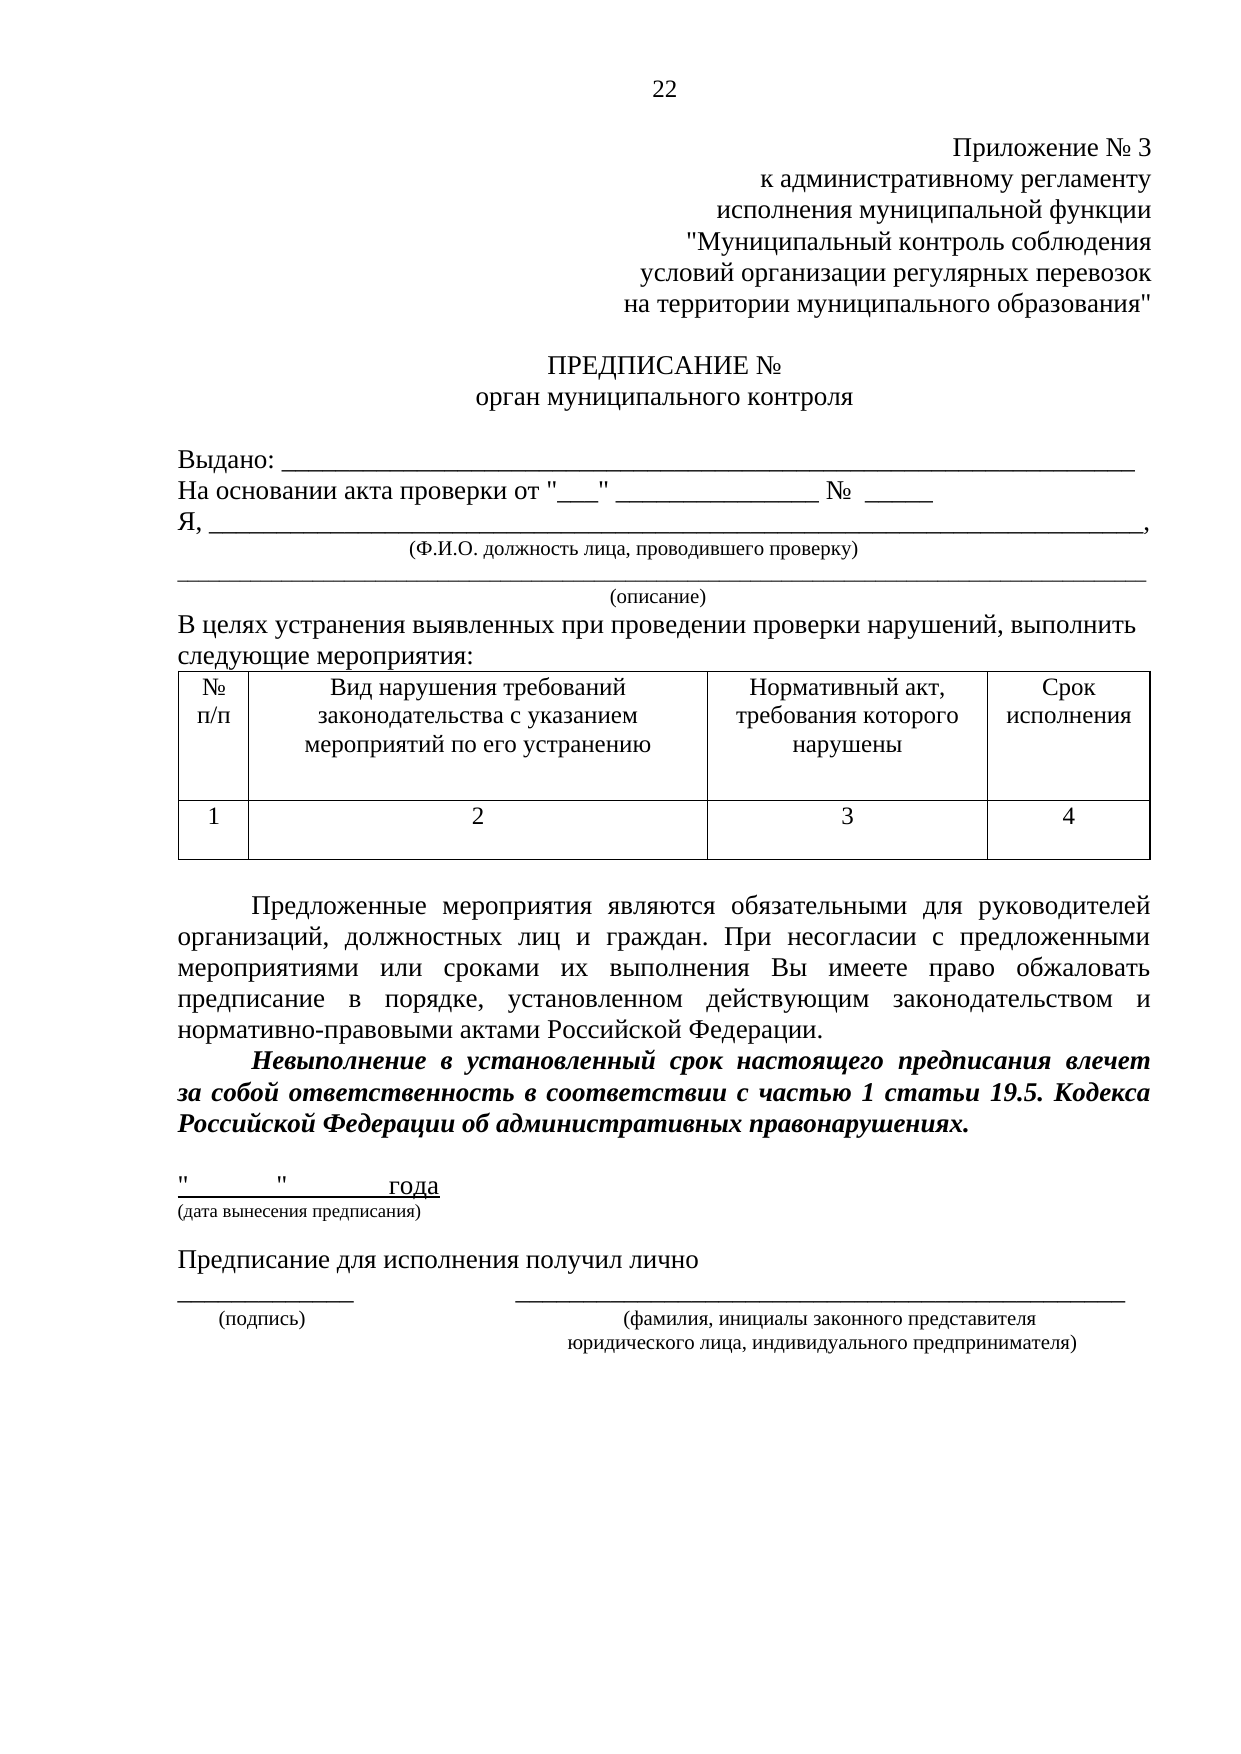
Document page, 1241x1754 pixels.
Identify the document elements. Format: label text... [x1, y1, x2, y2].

text _____________________________________________________________________________________________ [177, 560, 1152, 584]
text Предписание для исполнения получил лично [177, 1243, 1152, 1274]
text юридического лица, индивидуального предпринимателя) [182, 1330, 1152, 1354]
text исполнения муниципальной функции [177, 193, 1152, 225]
text " " года [177, 1169, 1152, 1200]
table_header Вид нарушения требований законодательства с указанием мероприятий по его устранению [249, 672, 707, 800]
text _____________ _____________________________________________ [177, 1274, 1152, 1306]
text (подпись) (фамилия, инициалы законного представителя [182, 1306, 1152, 1330]
table_cell 4 [988, 801, 1149, 859]
text Я, _____________________________________________________________________, [177, 505, 1152, 536]
text условий организации регулярных перевозок [177, 256, 1152, 287]
text (Ф.И.О. должность лица, проводившего проверку) [177, 536, 1152, 560]
text В целях устранения выявленных при проведении проверки нарушений, выполнить следующие мероприятия: [177, 608, 1152, 671]
table_header № п/п [179, 672, 248, 800]
text орган муниципального контроля [177, 380, 1152, 412]
text Невыполнение в установленный срок настоящего предписания влечет за собой ответственность в соответствии с частью 1 статьи 19.5. Кодекса Российской Федерации об административных правонарушениях. [177, 1044, 1152, 1138]
table_cell 1 [179, 801, 248, 859]
text на территории муниципального образования" [177, 287, 1152, 318]
text Предложенные мероприятия являются обязательными для руководителей организаций, должностных лиц и граждан. При несогласии с предложенными мероприятиями или сроками их выполнения Вы имеете право обжаловать предписание в порядке, установленном действующим законодательством и нормативно-правовыми актами Российской Федерации. [177, 889, 1152, 1044]
text Приложение № 3 [177, 131, 1152, 162]
table_cell 3 [708, 801, 987, 859]
text (описание) [177, 584, 1152, 608]
text Выдано: _______________________________________________________________ На основании акта проверки от "___" _______________ № _____ [177, 443, 1152, 505]
text (дата вынесения предписания) [177, 1200, 1152, 1222]
table_header Срок исполнения [988, 672, 1149, 800]
table_header Нормативный акт, требования которого нарушены [708, 672, 987, 800]
table_cell 2 [249, 801, 707, 859]
text "Муниципальный контроль соблюдения [177, 225, 1152, 256]
text к административному регламенту [177, 162, 1152, 193]
text ПРЕДПИСАНИЕ № [177, 349, 1152, 380]
